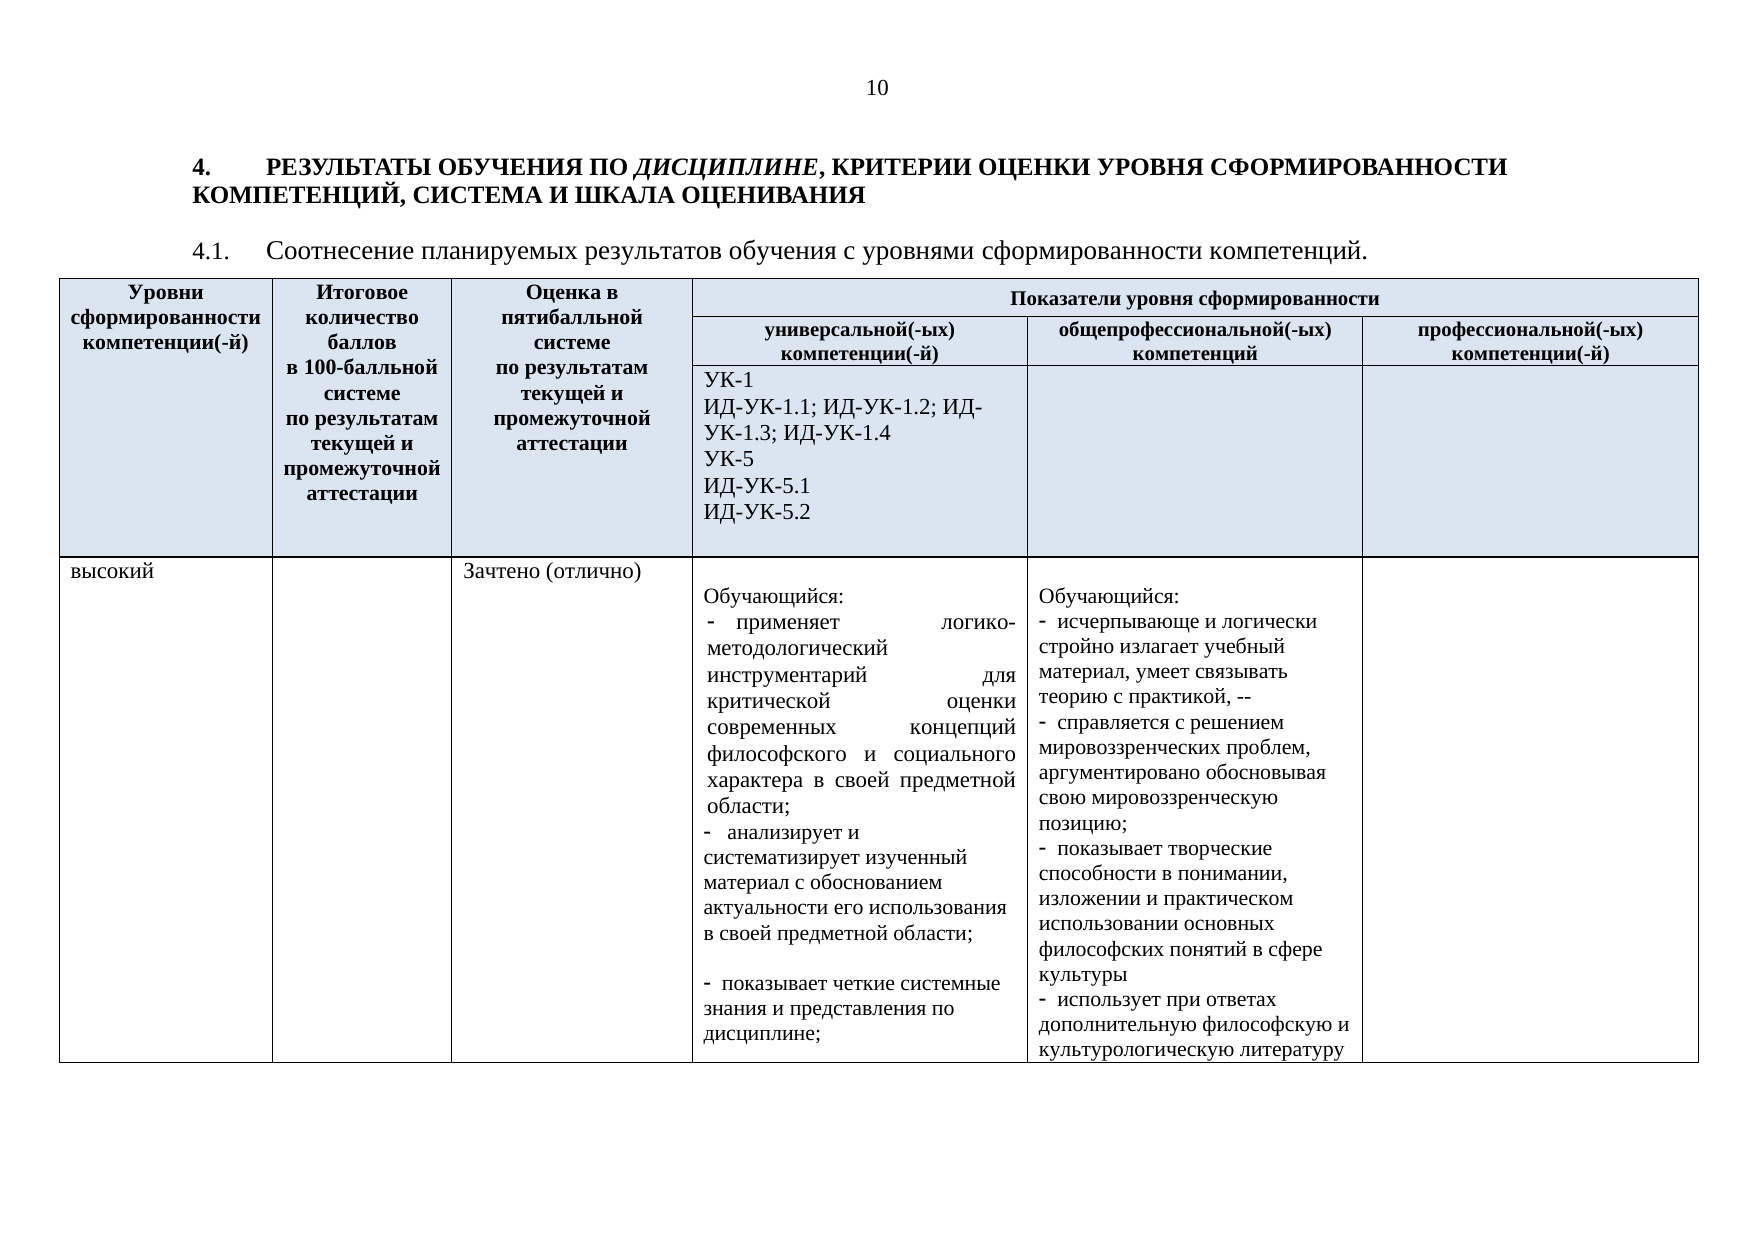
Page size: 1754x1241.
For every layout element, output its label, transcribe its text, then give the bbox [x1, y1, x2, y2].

table_cell [1028, 366, 1362, 556]
table_cell [273, 558, 451, 1062]
table_cell высокий [60, 558, 272, 1062]
table_cell [1363, 366, 1698, 556]
table_header Оценка в пятибалльной системе по результатам текущей и промежуточной аттестации [452, 279, 692, 556]
table_cell общепрофессиональной(-ых) компетенций [1028, 317, 1362, 365]
table_cell [1363, 558, 1698, 1062]
table_header Уровни сформированности компетенции(-й) [60, 279, 272, 556]
table_cell профессиональной(-ых) компетенции(-й) [1363, 317, 1698, 365]
table_cell УК-1 ИД-УК-1.1; ИД-УК-1.2; ИД-УК-1.3; ИД-УК-1.4 УК-5 ИД-УК-5.1 ИД-УК-5.2 [693, 366, 1027, 556]
subtitle РЕЗУЛЬТАТЫ ОБУЧЕНИЯ ПО ДИСЦИПЛИНЕ, КРИТЕРИИ ОЦЕНКИ УРОВНЯ СФОРМИРОВАННОСТИ КОМПЕТЕНЦИЙ, СИСТЕМА И ШКАЛА ОЦЕНИВАНИЯ [192, 152, 1636, 209]
table_cell Зачтено (отлично) [452, 558, 692, 1062]
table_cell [1028, 558, 1362, 1062]
table_header Итоговое количество баллов в 100-балльной системе по результатам текущей и промежуточной аттестации [273, 279, 451, 556]
table_cell универсальной(-ых) компетенции(-й) [693, 317, 1027, 365]
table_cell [693, 558, 1027, 1062]
subtitle Соотнесение планируемых результатов обучения с уровнями сформированности компетенций. [192, 234, 1636, 265]
table_header Показатели уровня сформированности [693, 279, 1698, 316]
